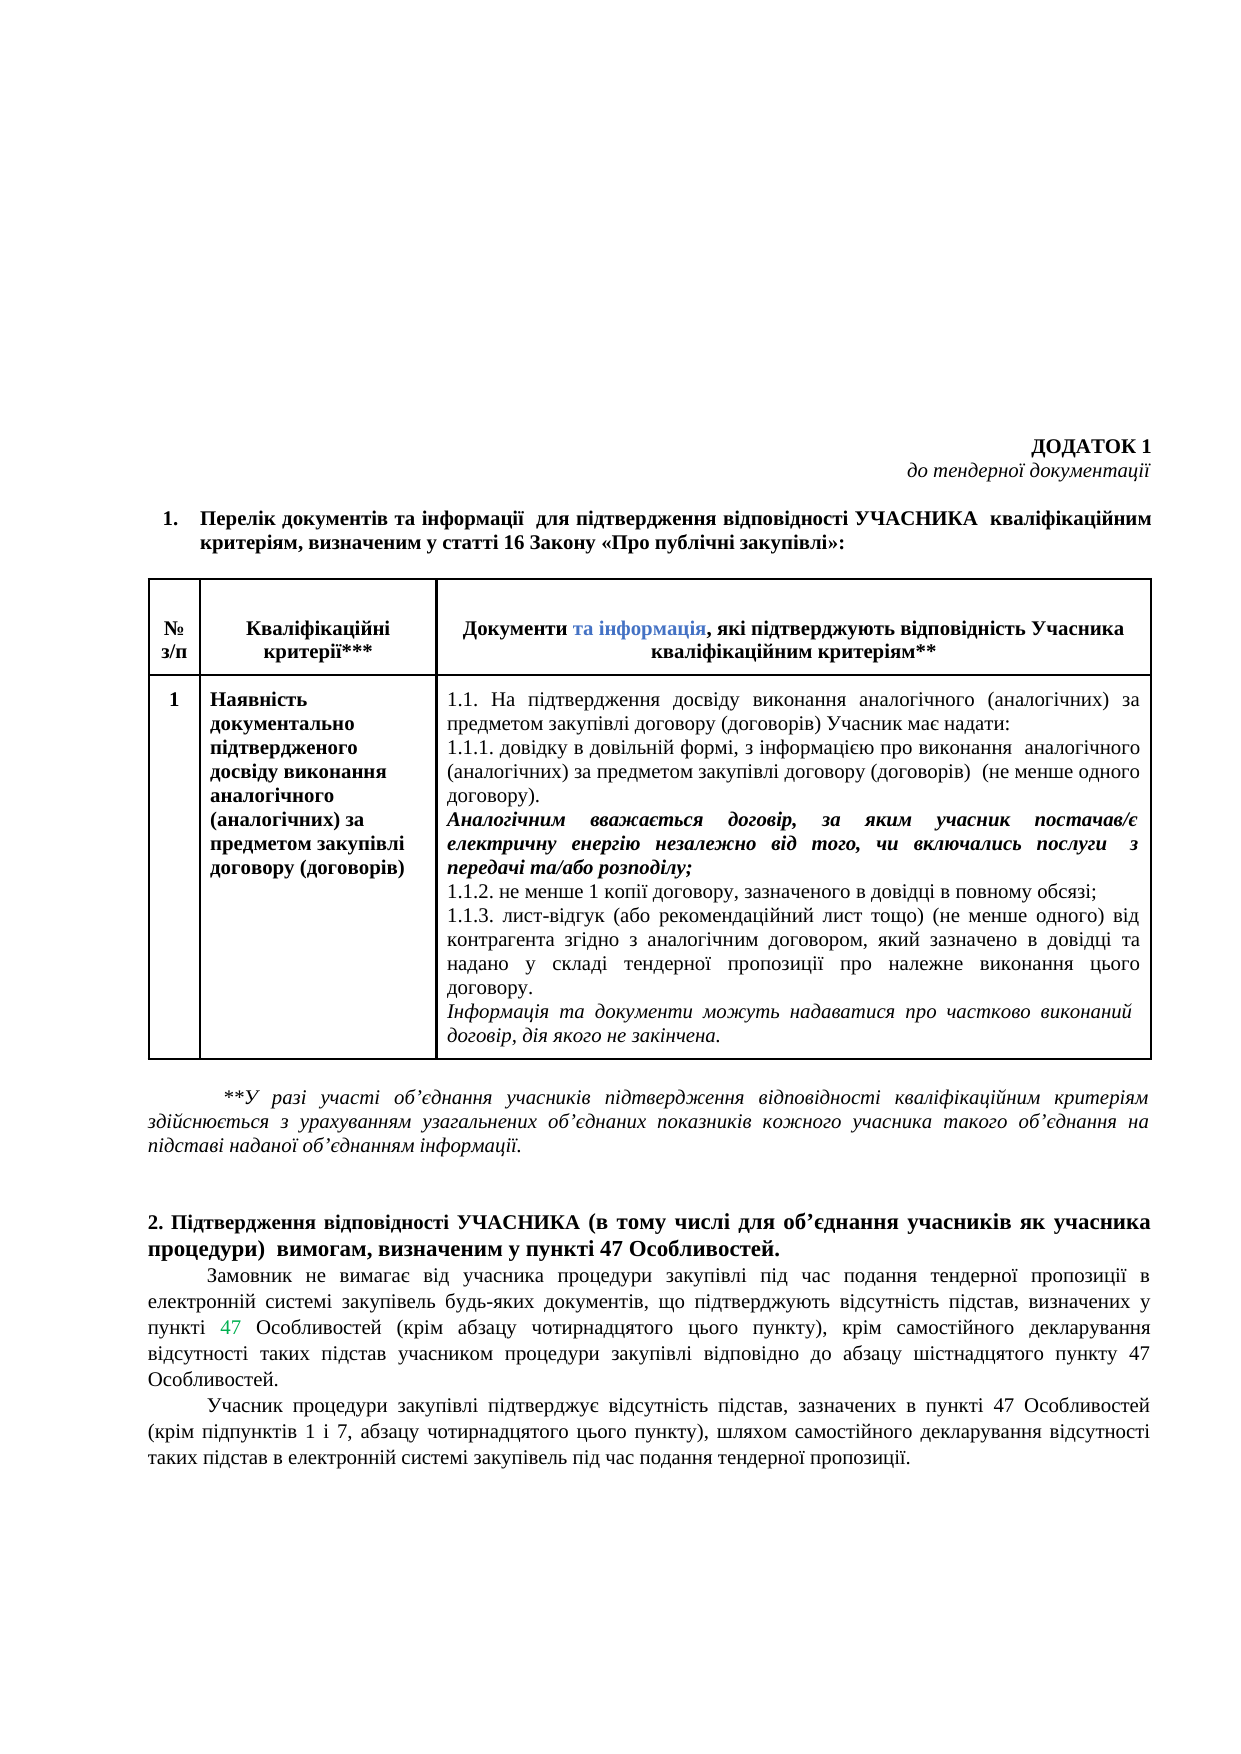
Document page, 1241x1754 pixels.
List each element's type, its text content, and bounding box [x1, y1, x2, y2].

text Замовник не вимагає від учасника процедури закупівлі під час подання тендерної пропозиції в електронній системі закупівель будь-яких документів, що підтверджують відсутність підстав, визначених у пункті 47 Особливостей (крім абзацу чотирнадцятого цього пункту), крім самостійного декларування відсутності таких підстав учасником процедури закупівлі відповідно до абзацу шістнадцятого пункту 47 Особливостей. [148, 1263, 1152, 1289]
table_header Кваліфікаційні критерії*** [201, 580, 435, 674]
list Перелік документів та інформації для підтвердження відповідності УЧАСНИКА кваліфікаційним критеріям, визначеним у статті 16 Закону «Про публічні закупівлі»: [162, 506, 1152, 554]
text Учасник процедури закупівлі підтверджує відсутність підстав, зазначених в пункті 47 Особливостей (крім підпунктів 1 і 7, абзацу чотирнадцятого цього пункту), шляхом самостійного декларування відсутності таких підстав в електронній системі закупівель під час подання тендерної пропозиції. [148, 1393, 1152, 1419]
table_cell Наявність документально підтвердженого досвіду виконання аналогічного (аналогічних) за предметом закупівлі договору (договорів) [201, 676, 435, 1058]
table_cell 1 [150, 676, 199, 1058]
table_cell 1.1. На підтвердження досвіду виконання аналогічного (аналогічних) за предметом закупівлі договору (договорів) Учасник має надати: 1.1.1. довідку в довільній формі, з інформацією про виконання аналогічного (аналогічних) за предметом закупівлі договору (договорів) (не менше одного договору). Аналогічним вважається договір, за яким учасник постачав/є електричну енергію незалежно від того, чи включались послуги з передачі та/або розподілу; 1.1.2. не менше 1 копії договору, зазначеного в довідці в повному обсязі; 1.1.3. лист-відгук (або рекомендаційний лист тощо) (не менше одного) від контрагента згідно з аналогічним договором, який зазначено в довідці та надано у складі тендерної пропозиції про належне виконання цього договору. Інформація та документи можуть надаватися про частково виконаний договір, дія якого не закінчена. [438, 676, 1150, 1058]
text ДОДАТОК 1 [737, 433, 1152, 458]
text до тендерної документації [737, 458, 1152, 482]
text **У разі участі об’єднання учасників підтвердження відповідності кваліфікаційним критеріям здійснюється з урахуванням узагальнених об’єднаних показників кожного учасника такого об’єднання на підставі наданої об’єднанням інформації. [148, 1085, 1152, 1157]
table_header Документи та інформація, які підтверджують відповідність Учасника кваліфікаційним критеріям** [438, 580, 1150, 674]
text Учасник процедури закупівлі підтверджує відсутність підстав, зазначених в пункті 47 Особливостей (крім підпунктів 1 і 7, абзацу чотирнадцятого цього пункту), шляхом самостійного декларування відсутності таких підстав в електронній системі закупівель під час подання тендерної пропозиції. [148, 1443, 1152, 1469]
table_header № з/п [150, 580, 199, 674]
text 2. Підтвердження відповідності УЧАСНИКА (в тому числі для об’єднання учасників як учасника процедури) вимогам, визначеним у пункті 47 Особливостей. [148, 1208, 1152, 1261]
text Замовник не вимагає від учасника процедури закупівлі під час подання тендерної пропозиції в електронній системі закупівель будь-яких документів, що підтверджують відсутність підстав, визначених у пункті 47 Особливостей (крім абзацу чотирнадцятого цього пункту), крім самостійного декларування відсутності таких підстав учасником процедури закупівлі відповідно до абзацу шістнадцятого пункту 47 Особливостей. [148, 1365, 1152, 1391]
